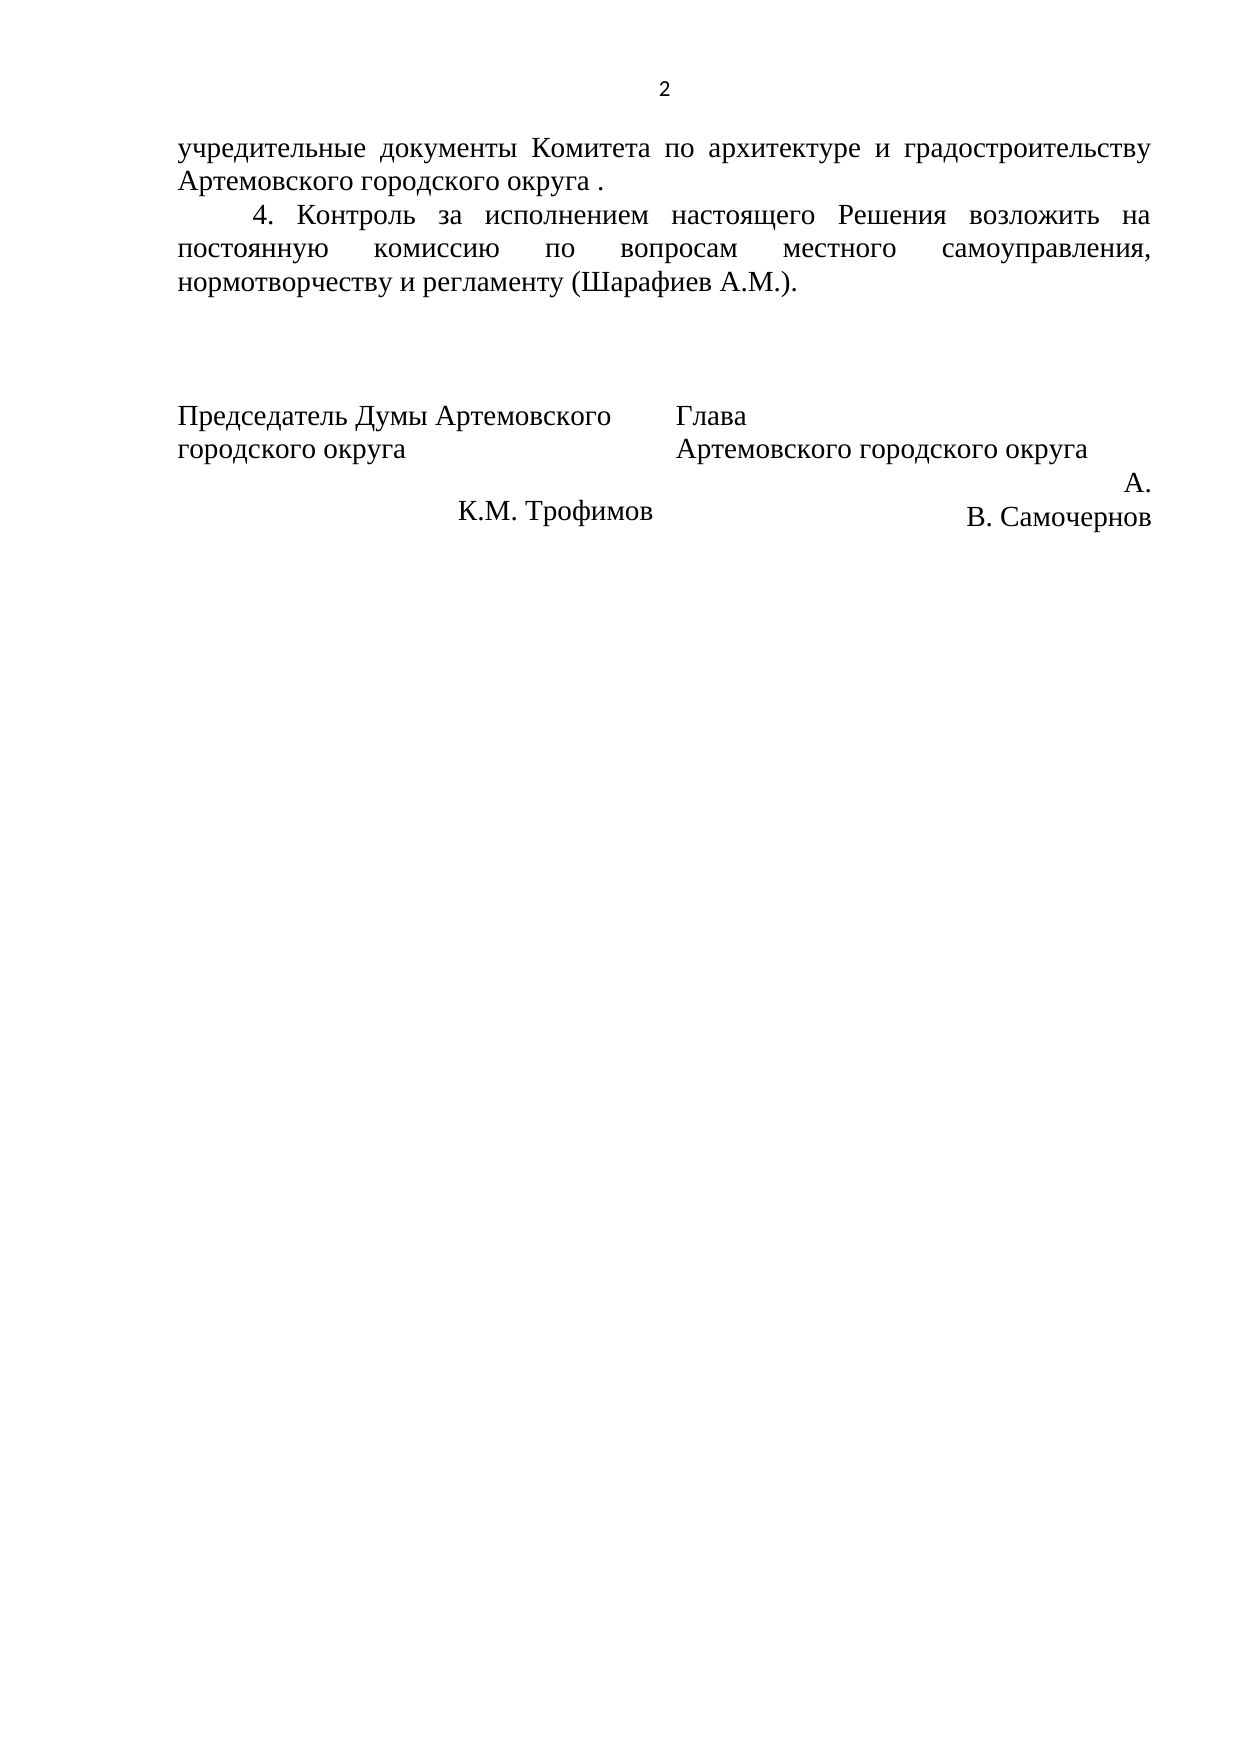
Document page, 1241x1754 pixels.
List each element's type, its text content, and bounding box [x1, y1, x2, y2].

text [177, 130, 1152, 197]
text 4. Контроль за исполнением настоящего Решения возложить на постоянную комиссию по вопросам местного самоуправления, нормотворчеству и регламенту (Шарафиев А.М.). [177, 197, 1152, 297]
table_header Глава Артемовского городского округа А.В. Самочернов [664, 398, 1163, 532]
table_header Председатель Думы Артемовского городского округа К.М. Трофимов [166, 398, 664, 532]
